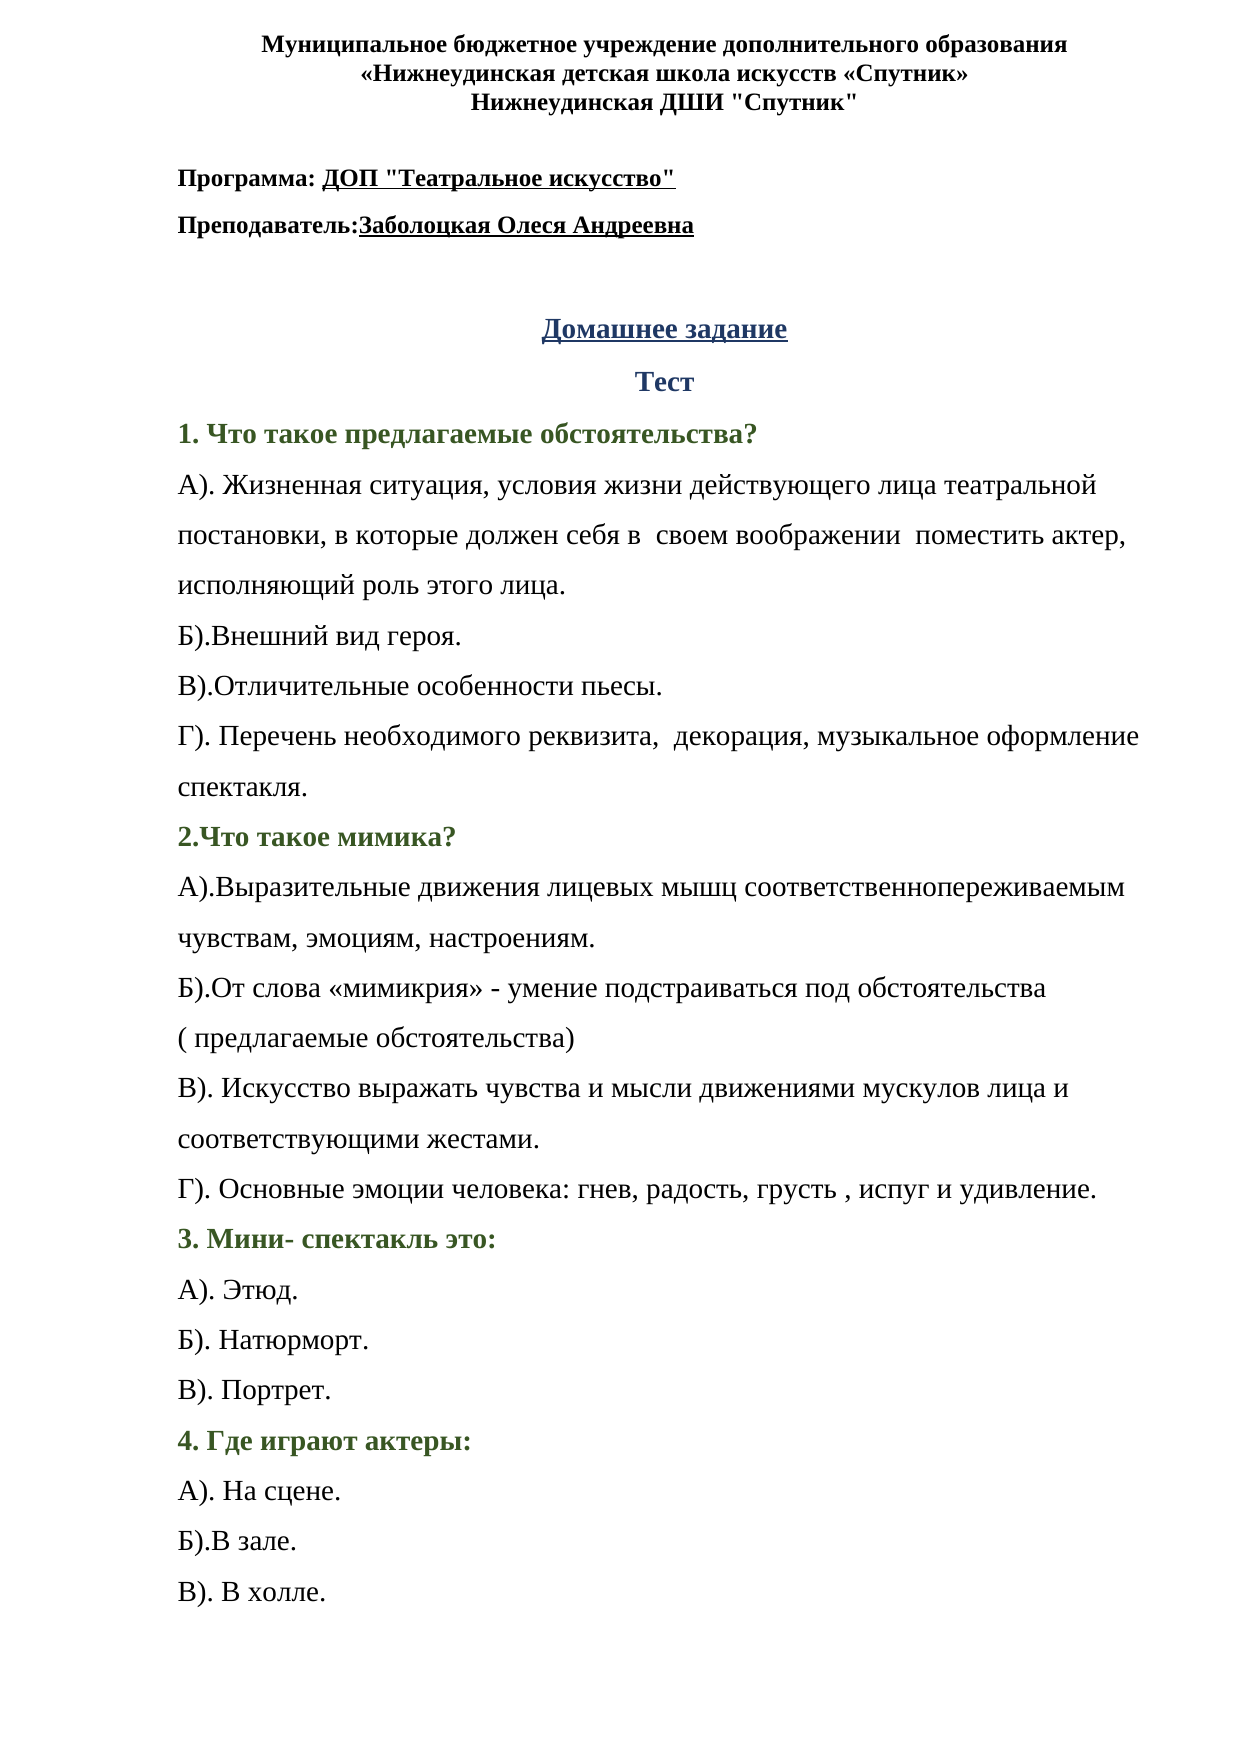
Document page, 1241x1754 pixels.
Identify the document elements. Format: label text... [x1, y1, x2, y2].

list Б).Внешний вид героя. [177, 618, 1152, 651]
list А). Жизненная ситуация, условия жизни действующего лица театральной постановки, в которые должен себя в своем воображении поместить актер, исполняющий роль этого лица. [177, 467, 1152, 601]
text Нижнеудинская ДШИ "Спутник" [177, 87, 1152, 116]
text Муниципальное бюджетное учреждение дополнительного образования [177, 29, 1152, 58]
list 3. Мини- спектакль это: [177, 1222, 1152, 1255]
list В).Отличительные особенности пьесы. [177, 668, 1152, 702]
list В). Искусство выражать чувства и мысли движениями мускулов лица и соответствующими жестами. [177, 1071, 1152, 1154]
list Б).От слова «мимикрия» - умение подстраиваться под обстоятельства ( предлагаемые обстоятельства) [177, 970, 1152, 1054]
text «Нижнеудинская детская школа искусств «Спутник» [177, 58, 1152, 87]
list 4. Где играют актеры: [177, 1423, 1152, 1456]
list Б).В зале. [177, 1523, 1152, 1557]
list 2.Что такое мимика? [177, 819, 1152, 853]
text Домашнее задание [177, 311, 1152, 344]
list В). Портрет. [177, 1372, 1152, 1406]
list Б). Натюрморт. [177, 1322, 1152, 1356]
text Преподаватель:Заболоцкая Олеся Андреевна [177, 210, 1152, 239]
list В). В холле. [177, 1574, 1152, 1607]
text 1. Что такое предлагаемые обстоятельства? [177, 417, 1152, 450]
list А). Этюд. [177, 1272, 1152, 1305]
list А). На сцене. [177, 1473, 1152, 1507]
text Программа: ДОП "Театральное искусство" [177, 163, 1152, 191]
list Г). Перечень необходимого реквизита, декорация, музыкальное оформление спектакля. [177, 718, 1152, 802]
text Тест [177, 364, 1152, 397]
list Г). Основные эмоции человека: гнев, радость, грусть , испуг и удивление. [177, 1171, 1152, 1205]
list А).Выразительные движения лицевых мышц соответственнопереживаемым чувствам, эмоциям, настроениям. [177, 869, 1152, 953]
